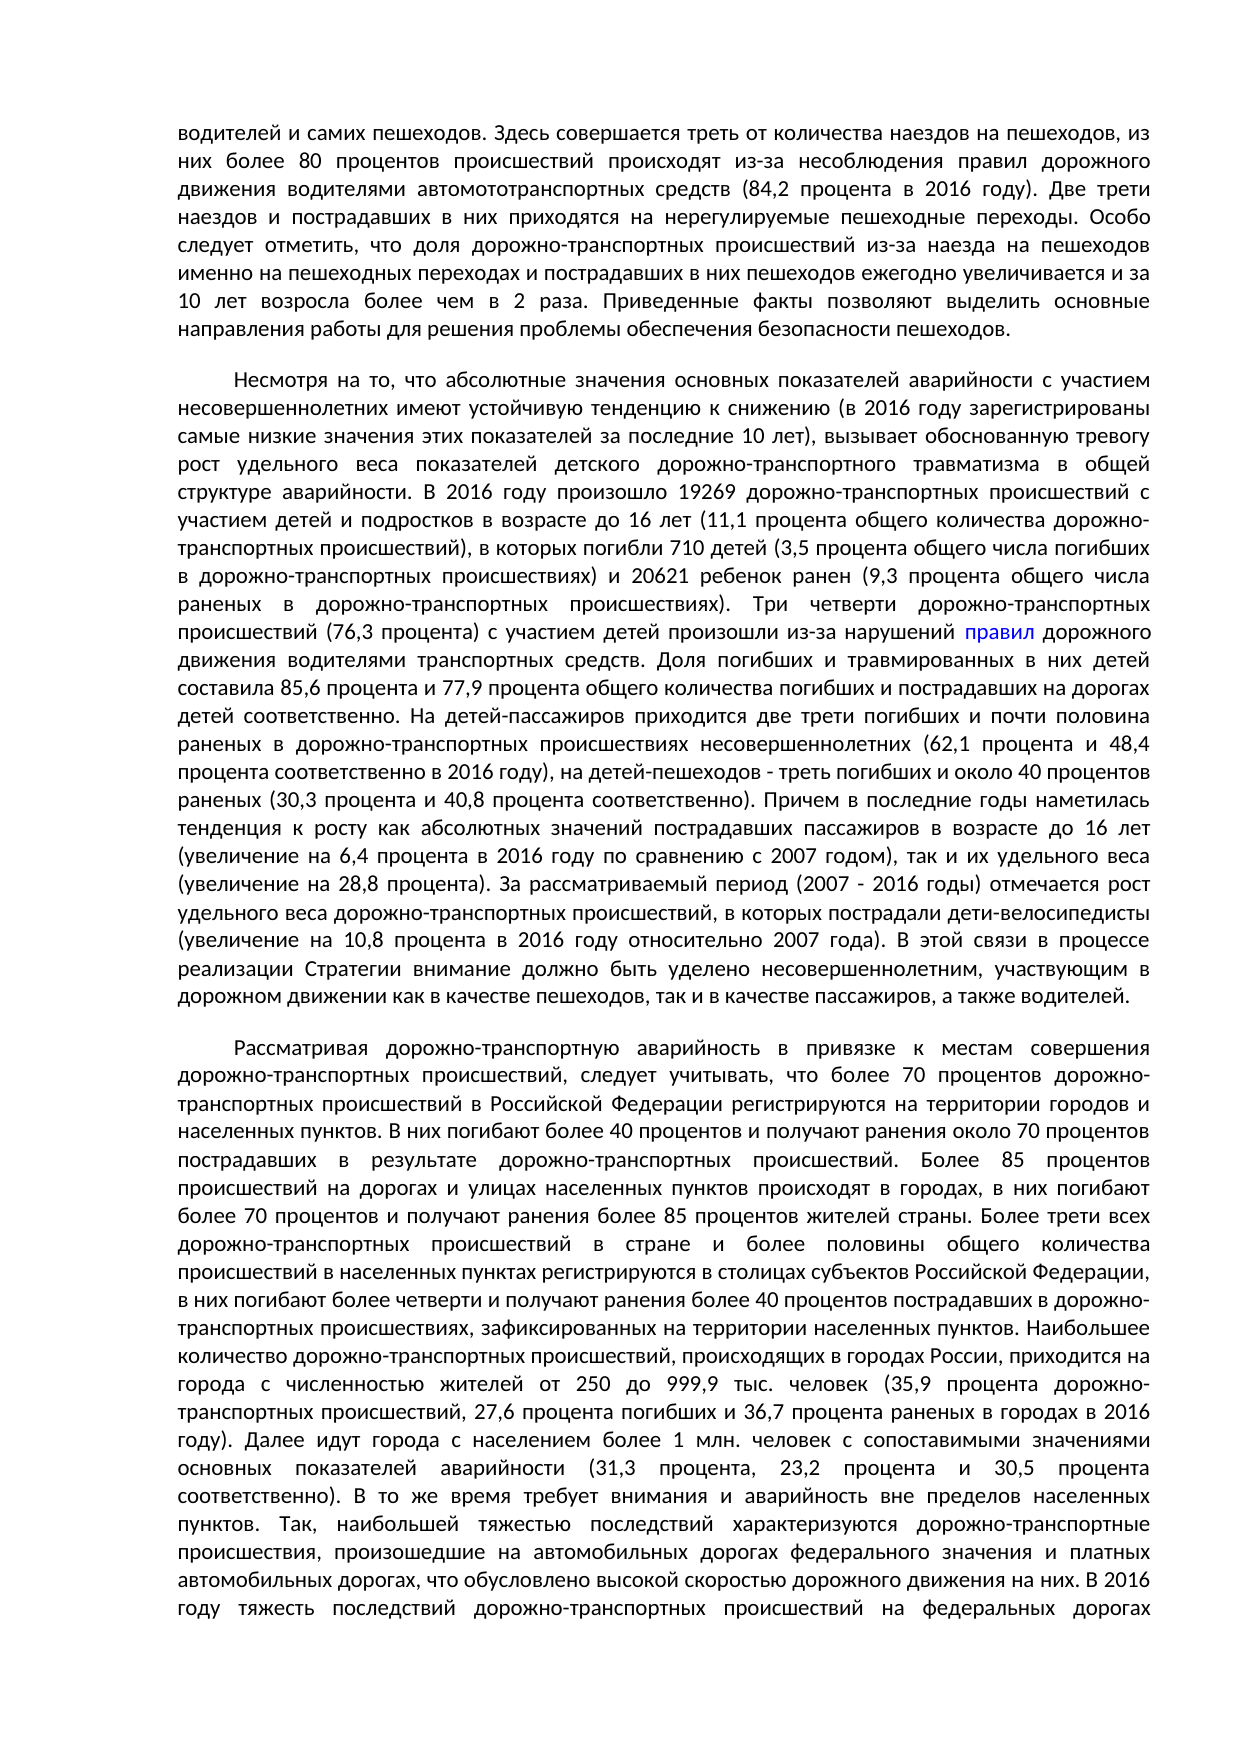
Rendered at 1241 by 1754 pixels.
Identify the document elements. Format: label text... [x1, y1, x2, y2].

text Несмотря на то, что абсолютные значения основных показателей аварийности с участием несовершеннолетних имеют устойчивую тенденцию к снижению (в 2016 году зарегистрированы самые низкие значения этих показателей за последние 10 лет), вызывает обоснованную тревогу рост удельного веса показателей детского дорожно-транспортного травматизма в общей структуре аварийности. В 2016 году произошло 19269 дорожно-транспортных происшествий с участием детей и подростков в возрасте до 16 лет (11,1 процента общего количества дорожно-транспортных происшествий), в которых погибли 710 детей (3,5 процента общего числа погибших в дорожно-транспортных происшествиях) и 20621 ребенок ранен (9,3 процента общего числа раненых в дорожно-транспортных происшествиях). Три четверти дорожно-транспортных происшествий (76,3 процента) с участием детей произошли из-за нарушений правил дорожного движения водителями транспортных средств. Доля погибших и травмированных в них детей составила 85,6 процента и 77,9 процента общего количества погибших и пострадавших на дорогах детей соответственно. На детей-пассажиров приходится две трети погибших и почти половина раненых в дорожно-транспортных происшествиях несовершеннолетних (62,1 процента и 48,4 процента соответственно в 2016 году), на детей-пешеходов - треть погибших и около 40 процентов раненых (30,3 процента и 40,8 процента соответственно). Причем в последние годы наметилась тенденция к росту как абсолютных значений пострадавших пассажиров в возрасте до 16 лет (увеличение на 6,4 процента в 2016 году по сравнению с 2007 годом), так и их удельного веса (увеличение на 28,8 процента). За рассматриваемый период (2007 - 2016 годы) отмечается рост удельного веса дорожно-транспортных происшествий, в которых пострадали дети-велосипедисты (увеличение на 10,8 процента в 2016 году относительно 2007 года). В этой связи в процессе реализации Стратегии внимание должно быть уделено несовершеннолетним, участвующим в дорожном движении как в качестве пешеходов, так и в качестве пассажиров, а также водителей. [177, 365, 1152, 1010]
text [177, 118, 1152, 342]
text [177, 1033, 1152, 1621]
